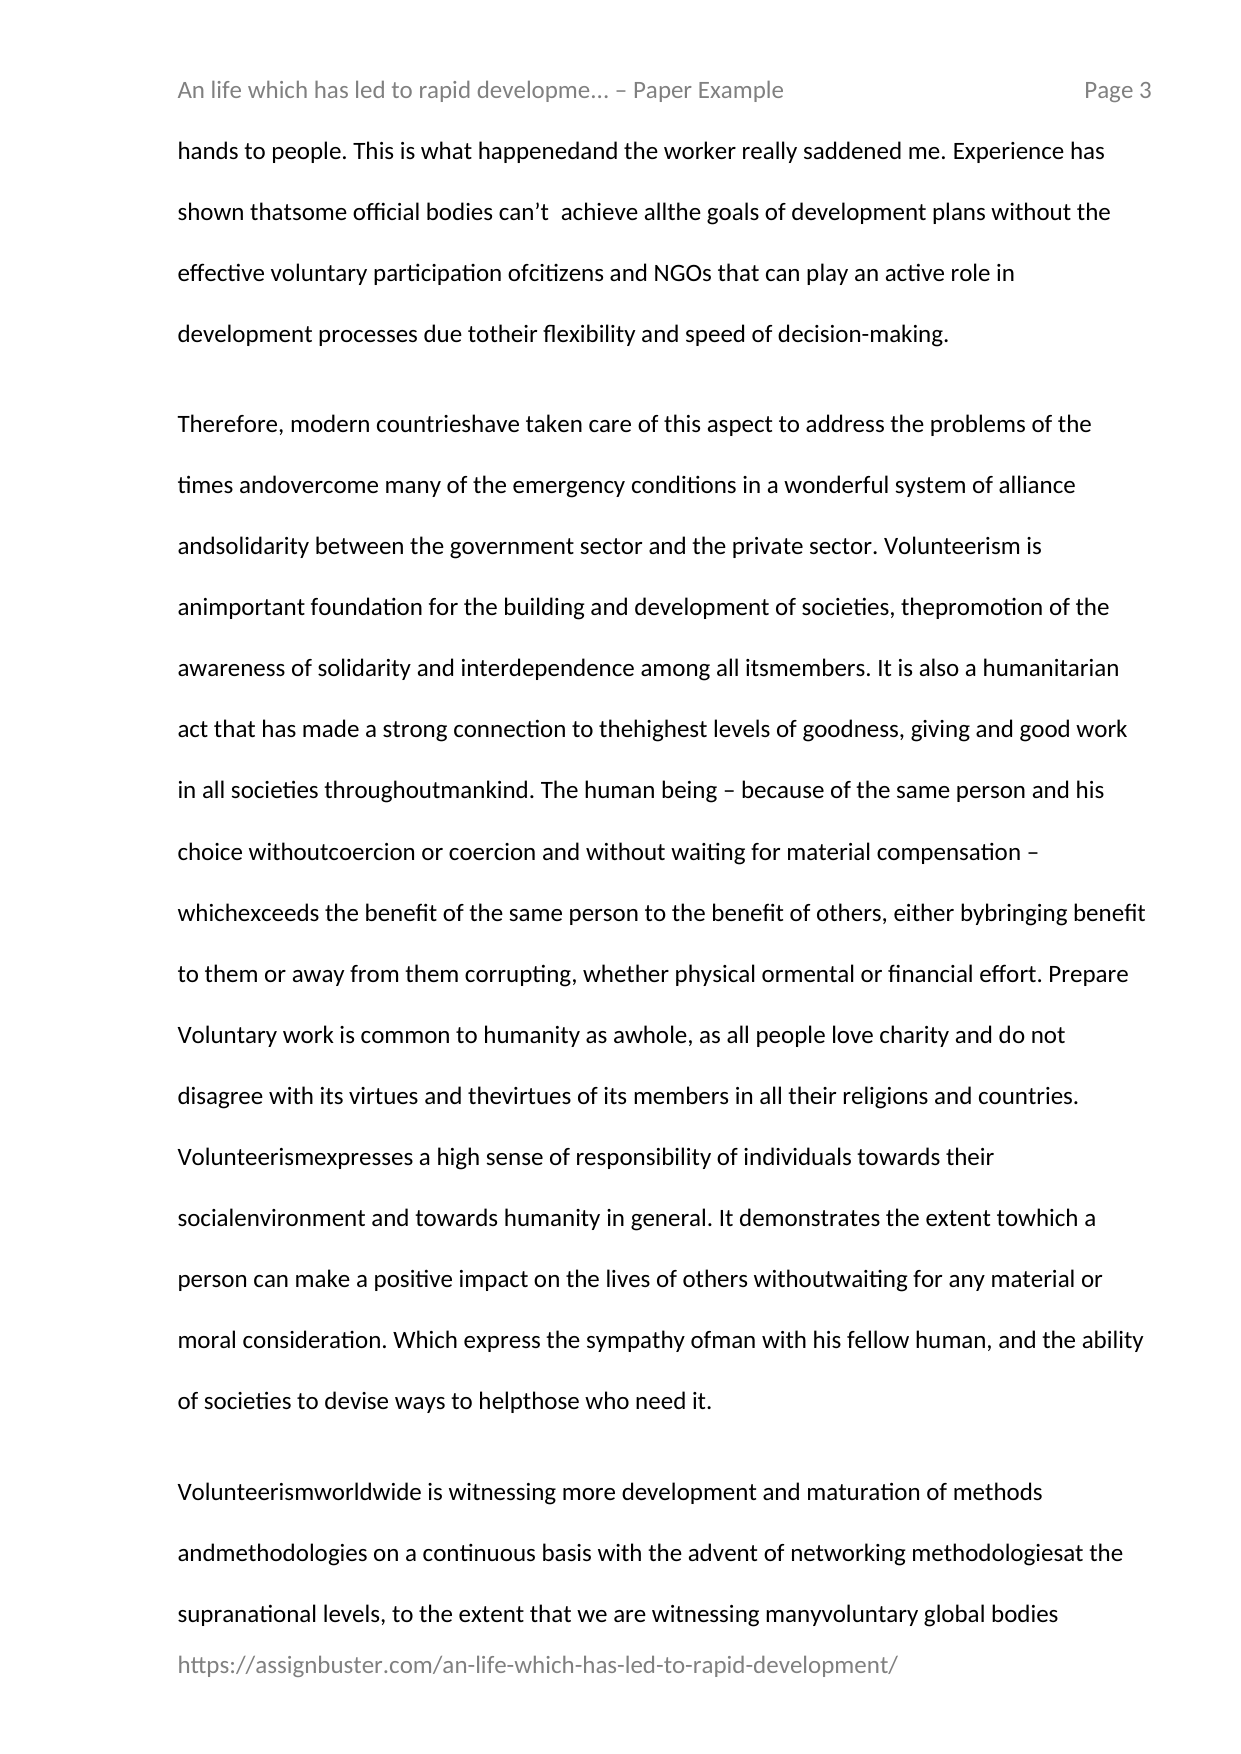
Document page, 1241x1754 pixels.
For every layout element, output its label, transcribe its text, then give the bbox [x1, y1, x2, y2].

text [177, 135, 1152, 348]
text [177, 1476, 1152, 1628]
text Therefore, modern countrieshave taken care of this aspect to address the problems of the times andovercome many of the emergency conditions in a wonderful system of alliance andsolidarity between the government sector and the private sector. Volunteerism is animportant foundation for the building and development of societies, thepromotion of the awareness of solidarity and interdependence among all itsmembers. It is also a humanitarian act that has made a strong connection to thehighest levels of goodness, giving and good work in all societies throughoutmankind. The human being – because of the same person and his choice withoutcoercion or coercion and without waiting for material compensation – whichexceeds the benefit of the same person to the benefit of others, either bybringing benefit to them or away from them corrupting, whether physical ormental or financial effort. Prepare Voluntary work is common to humanity as awhole, as all people love charity and do not disagree with its virtues and thevirtues of its members in all their religions and countries. Volunteerismexpresses a high sense of responsibility of individuals towards their socialenvironment and towards humanity in general. It demonstrates the extent towhich a person can make a positive impact on the lives of others withoutwaiting for any material or moral consideration. Which express the sympathy ofman with his fellow human, and the ability of societies to devise ways to helpthose who need it. [177, 408, 1152, 1416]
